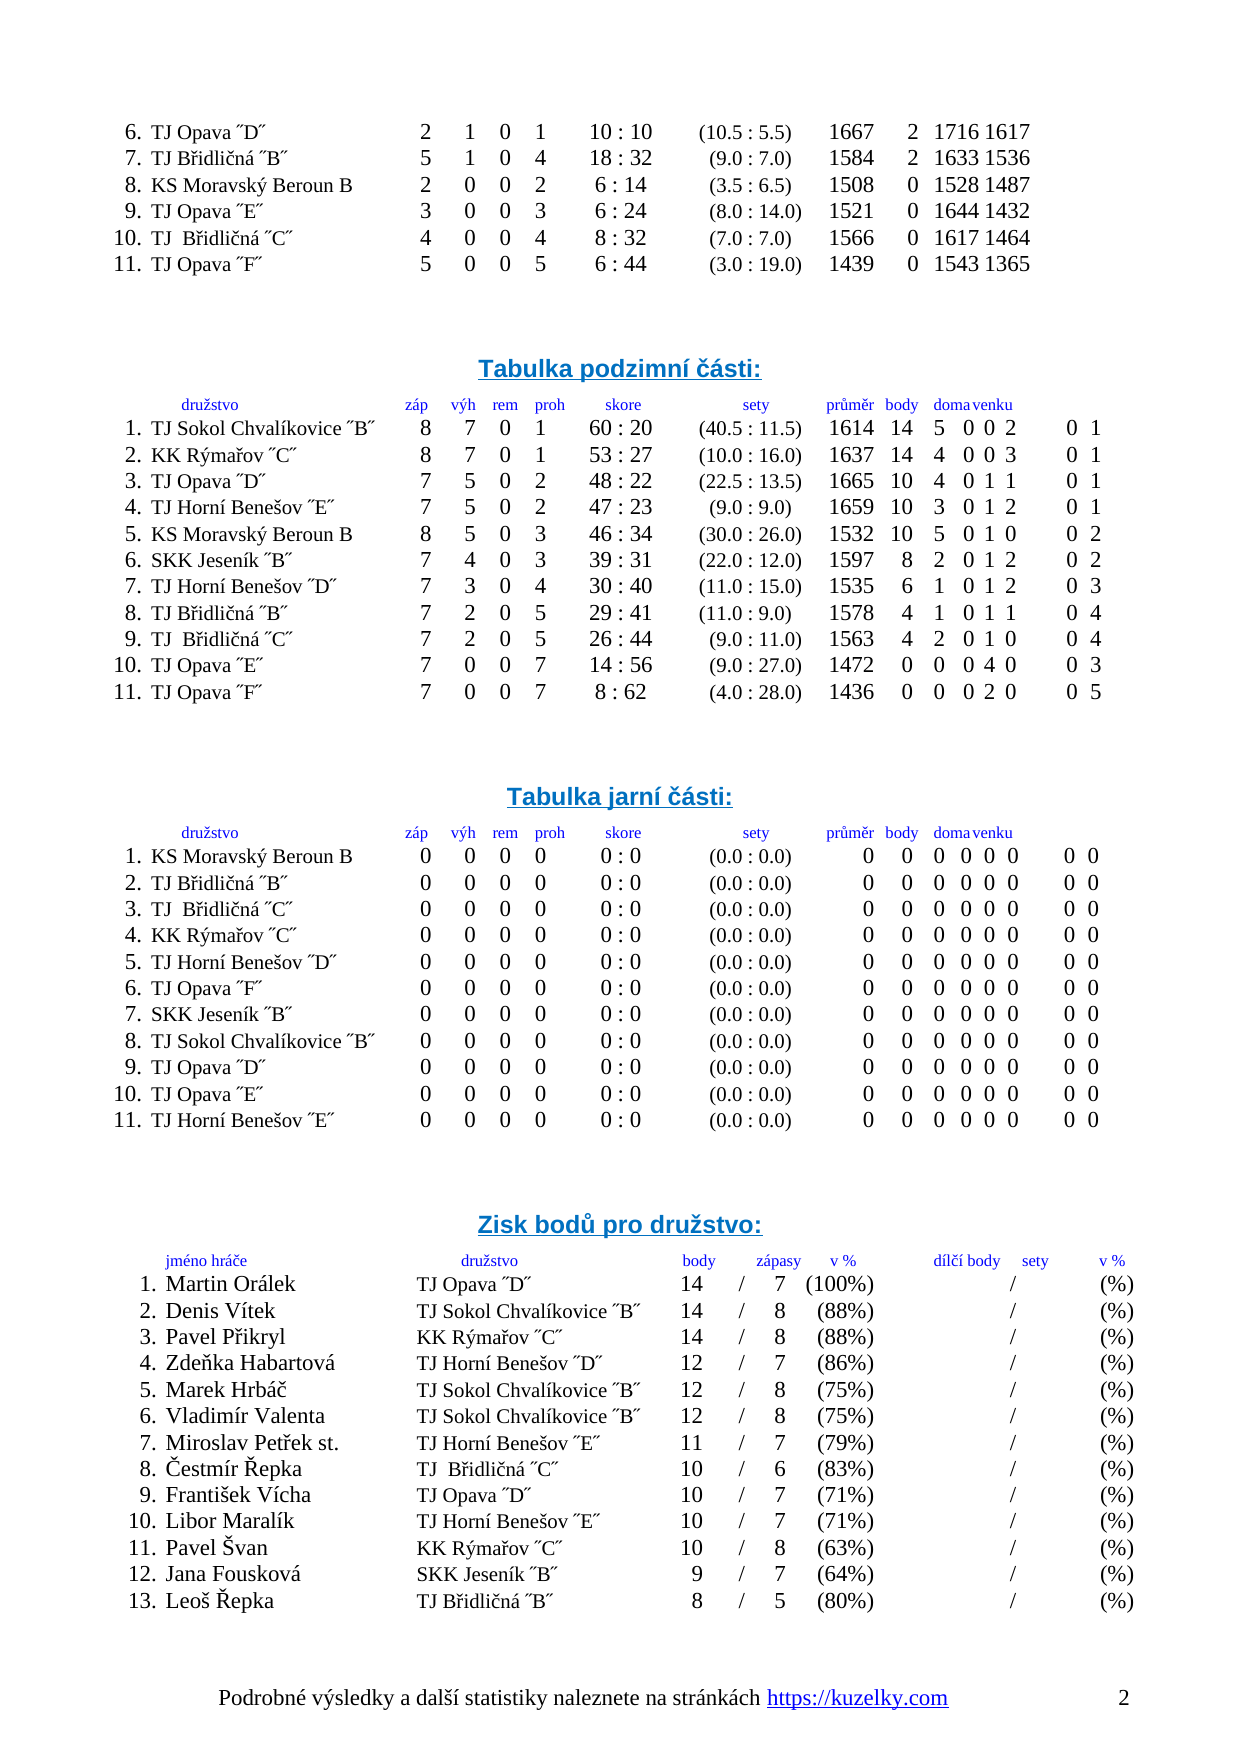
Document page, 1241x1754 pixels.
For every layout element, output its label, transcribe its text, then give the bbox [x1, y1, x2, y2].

text Tabulka podzimní části: [94, 354, 1145, 383]
text 1. TJ Sokol Chvalíkovice ˝B˝ 8 7 0 1 60 : 20 (40.5 : 11.5) 1614 14 5 0 0 2 0 1 [106, 414, 1134, 441]
text 8. TJ Sokol Chvalíkovice ˝B˝ 0 0 0 0 0 : 0 (0.0 : 0.0) 0 0 0 0 0 0 0 0 [106, 1027, 1134, 1053]
text jméno hráče družstvo body zápasy v % dílčí body sety v % [106, 1251, 1134, 1270]
text 7. Miroslav Petřek st. TJ Horní Benešov ˝E˝ 11 / 7 (79%) / (%) [106, 1428, 1134, 1455]
text 10. TJ Opava ˝E˝ 0 0 0 0 0 : 0 (0.0 : 0.0) 0 0 0 0 0 0 0 0 [106, 1079, 1134, 1106]
text družstvo záp výh rem proh skore sety průměr body doma venku [106, 823, 1134, 842]
text 2. Denis Vítek TJ Sokol Chvalíkovice ˝B˝ 14 / 8 (88%) / (%) [106, 1297, 1134, 1323]
text 3. TJ Opava ˝D˝ 7 5 0 2 48 : 22 (22.5 : 13.5) 1665 10 4 0 1 1 0 1 [106, 467, 1134, 493]
text 7. SKK Jeseník ˝B˝ 0 0 0 0 0 : 0 (0.0 : 0.0) 0 0 0 0 0 0 0 0 [106, 1001, 1134, 1027]
text 10. Libor Maralík TJ Horní Benešov ˝E˝ 10 / 7 (71%) / (%) [106, 1508, 1134, 1534]
text 11. Pavel Švan KK Rýmařov ˝C˝ 10 / 8 (63%) / (%) [106, 1534, 1134, 1560]
text 7. TJ Břidličná ˝B˝ 5 1 0 4 18 : 32 (9.0 : 7.0) 1584 2 1633 1536 [106, 144, 1134, 171]
text 5. TJ Horní Benešov ˝D˝ 0 0 0 0 0 : 0 (0.0 : 0.0) 0 0 0 0 0 0 0 0 [106, 948, 1134, 974]
text 12. Jana Fousková SKK Jeseník ˝B˝ 9 / 7 (64%) / (%) [106, 1560, 1134, 1587]
text 6. SKK Jeseník ˝B˝ 7 4 0 3 39 : 31 (22.0 : 12.0) 1597 8 2 0 1 2 0 2 [106, 546, 1134, 572]
text 2. KK Rýmařov ˝C˝ 8 7 0 1 53 : 27 (10.0 : 16.0) 1637 14 4 0 0 3 0 1 [106, 441, 1134, 467]
text 10. TJ Opava ˝E˝ 7 0 0 7 14 : 56 (9.0 : 27.0) 1472 0 0 0 4 0 0 3 [106, 652, 1134, 678]
text Tabulka jarní části: [94, 782, 1145, 811]
text 11. TJ Horní Benešov ˝E˝ 0 0 0 0 0 : 0 (0.0 : 0.0) 0 0 0 0 0 0 0 0 [106, 1106, 1134, 1132]
text 1. Martin Orálek TJ Opava ˝D˝ 14 / 7 (100%) / (%) [106, 1270, 1134, 1297]
text 1. KS Moravský Beroun B 0 0 0 0 0 : 0 (0.0 : 0.0) 0 0 0 0 0 0 0 0 [106, 842, 1134, 869]
text 9. TJ Břidličná ˝C˝ 7 2 0 5 26 : 44 (9.0 : 11.0) 1563 4 2 0 1 0 0 4 [106, 625, 1134, 652]
text družstvo záp výh rem proh skore sety průměr body doma venku [106, 395, 1134, 414]
text 3. TJ Břidličná ˝C˝ 0 0 0 0 0 : 0 (0.0 : 0.0) 0 0 0 0 0 0 0 0 [106, 895, 1134, 921]
text 13. Leoš Řepka TJ Břidličná ˝B˝ 8 / 5 (80%) / (%) [106, 1587, 1134, 1613]
text 11. TJ Opava ˝F˝ 7 0 0 7 8 : 62 (4.0 : 28.0) 1436 0 0 0 2 0 0 5 [106, 678, 1134, 704]
text 5. KS Moravský Beroun B 8 5 0 3 46 : 34 (30.0 : 26.0) 1532 10 5 0 1 0 0 2 [106, 520, 1134, 546]
text 10. TJ Břidličná ˝C˝ 4 0 0 4 8 : 32 (7.0 : 7.0) 1566 0 1617 1464 [106, 223, 1134, 250]
text 4. TJ Horní Benešov ˝E˝ 7 5 0 2 47 : 23 (9.0 : 9.0) 1659 10 3 0 1 2 0 1 [106, 493, 1134, 520]
text 11. TJ Opava ˝F˝ 5 0 0 5 6 : 44 (3.0 : 19.0) 1439 0 1543 1365 [106, 250, 1134, 276]
text 7. TJ Horní Benešov ˝D˝ 7 3 0 4 30 : 40 (11.0 : 15.0) 1535 6 1 0 1 2 0 3 [106, 572, 1134, 599]
text 4. Zdeňka Habartová TJ Horní Benešov ˝D˝ 12 / 7 (86%) / (%) [106, 1349, 1134, 1376]
text 2. TJ Břidličná ˝B˝ 0 0 0 0 0 : 0 (0.0 : 0.0) 0 0 0 0 0 0 0 0 [106, 869, 1134, 895]
text 8. TJ Břidličná ˝B˝ 7 2 0 5 29 : 41 (11.0 : 9.0) 1578 4 1 0 1 1 0 4 [106, 599, 1134, 625]
text 9. František Vícha TJ Opava ˝D˝ 10 / 7 (71%) / (%) [106, 1481, 1134, 1508]
text 4. KK Rýmařov ˝C˝ 0 0 0 0 0 : 0 (0.0 : 0.0) 0 0 0 0 0 0 0 0 [106, 921, 1134, 948]
text Zisk bodů pro družstvo: [94, 1210, 1145, 1239]
text 9. TJ Opava ˝E˝ 3 0 0 3 6 : 24 (8.0 : 14.0) 1521 0 1644 1432 [106, 197, 1134, 223]
text 5. Marek Hrbáč TJ Sokol Chvalíkovice ˝B˝ 12 / 8 (75%) / (%) [106, 1376, 1134, 1402]
text 6. Vladimír Valenta TJ Sokol Chvalíkovice ˝B˝ 12 / 8 (75%) / (%) [106, 1402, 1134, 1428]
text 8. Čestmír Řepka TJ Břidličná ˝C˝ 10 / 6 (83%) / (%) [106, 1455, 1134, 1481]
text 6. TJ Opava ˝F˝ 0 0 0 0 0 : 0 (0.0 : 0.0) 0 0 0 0 0 0 0 0 [106, 974, 1134, 1001]
text 9. TJ Opava ˝D˝ 0 0 0 0 0 : 0 (0.0 : 0.0) 0 0 0 0 0 0 0 0 [106, 1053, 1134, 1079]
text 6. TJ Opava ˝D˝ 2 1 0 1 10 : 10 (10.5 : 5.5) 1667 2 1716 1617 [106, 118, 1134, 144]
text 8. KS Moravský Beroun B 2 0 0 2 6 : 14 (3.5 : 6.5) 1508 0 1528 1487 [106, 171, 1134, 197]
text 3. Pavel Přikryl KK Rýmařov ˝C˝ 14 / 8 (88%) / (%) [106, 1323, 1134, 1349]
